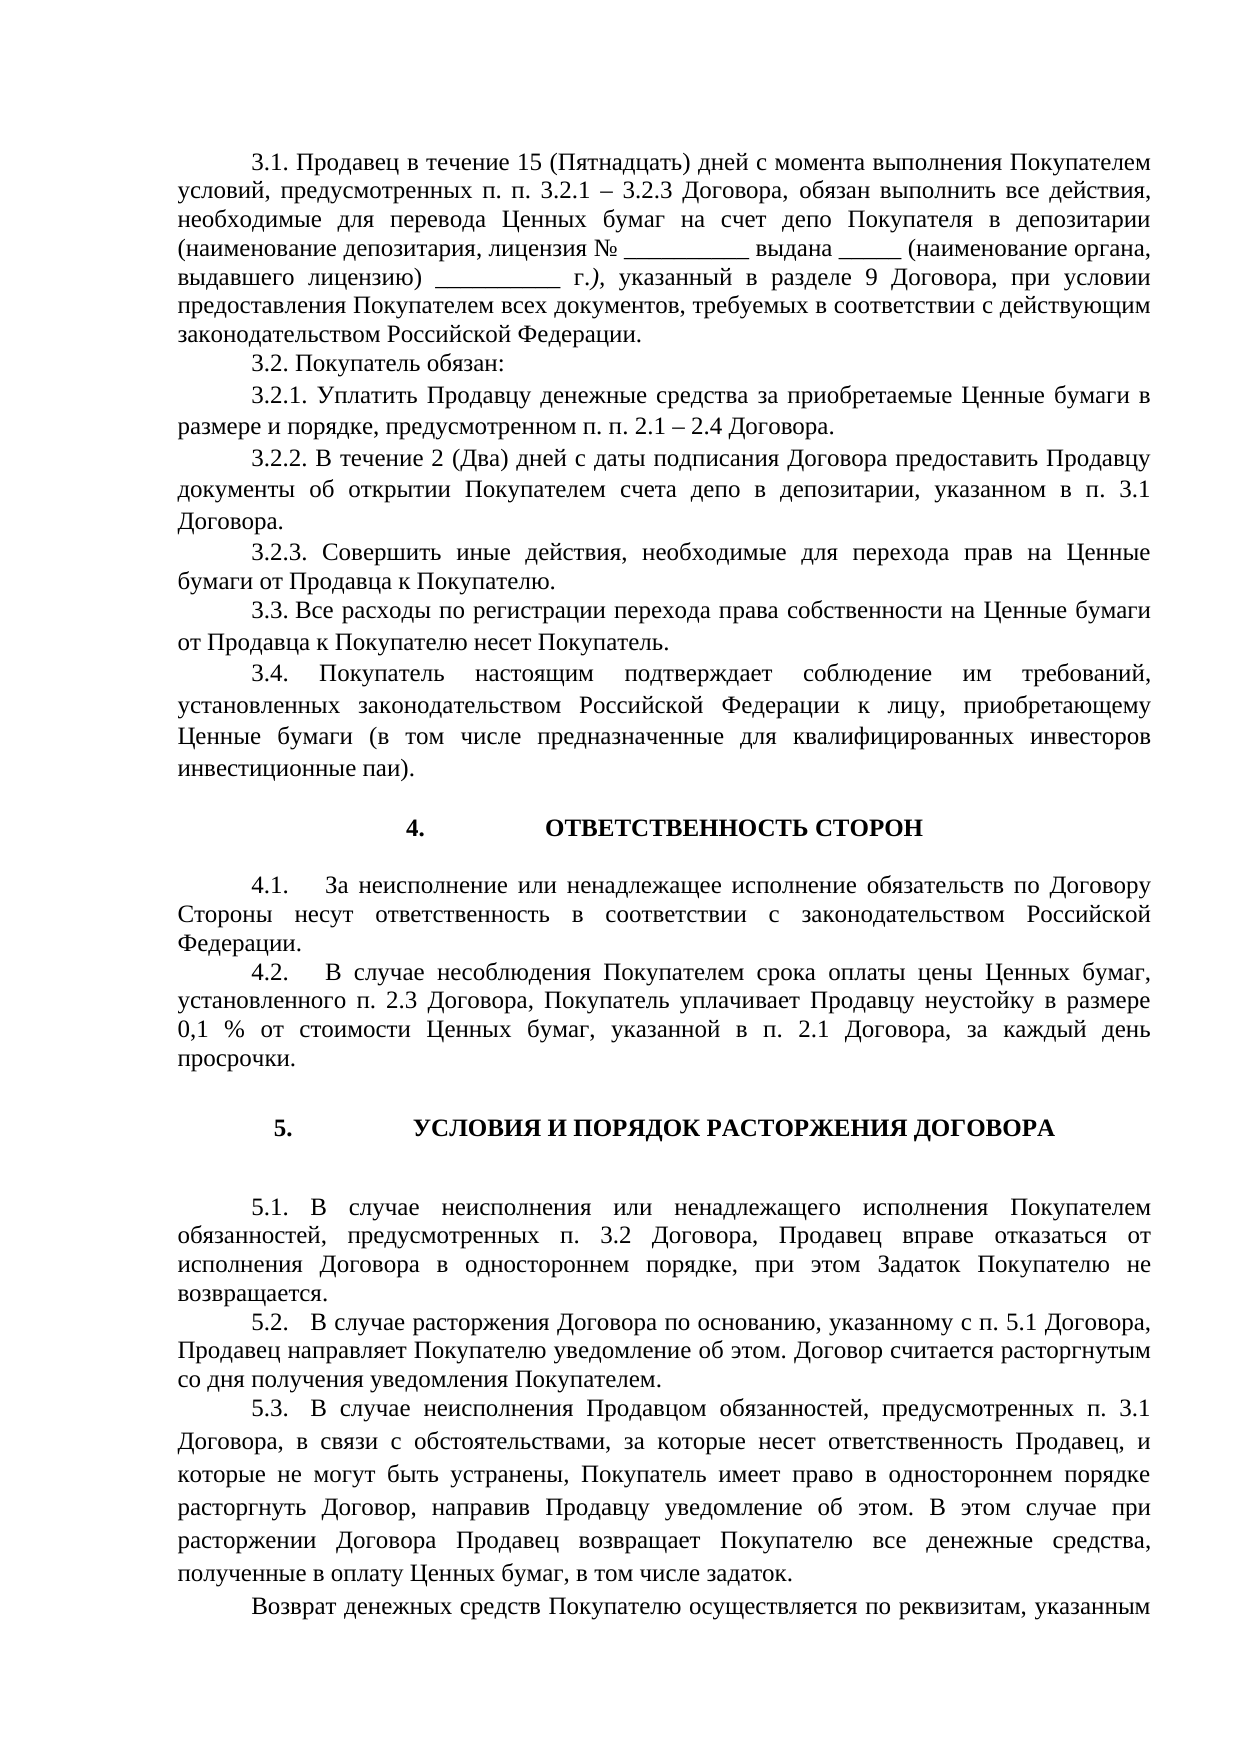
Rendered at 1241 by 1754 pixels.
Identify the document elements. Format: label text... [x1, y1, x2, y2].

text 3.2.3. Совершить иные действия, необходимые для перехода прав на Ценные бумаги от Продавца к Покупателю. [177, 537, 1152, 595]
text 3.4. Покупатель настоящим подтверждает соблюдение им требований, установленных законодательством Российской Федерации к лицу, приобретающему Ценные бумаги (в том числе предназначенные для квалифицированных инвесторов инвестиционные паи). [177, 658, 1152, 782]
list ОТВЕТСТВЕННОСТЬ СТОРОН [177, 813, 1152, 842]
text 5.2. В случае расторжения Договора по основанию, указанному с п. 5.1 Договора, Продавец направляет Покупателю уведомление об этом. Договор считается расторгнутым со дня получения уведомления Покупателем. [177, 1307, 1152, 1393]
list УСЛОВИЯ И ПОРЯДОК РАСТОРЖЕНИЯ ДОГОВОРА [177, 1113, 1152, 1142]
text 3.2.1. Уплатить Продавцу денежные средства за приобретаемые Ценные бумаги в размере и порядке, предусмотренном п. п. 2.1 – 2.4 Договора. [177, 380, 1152, 440]
text 3.3. Все расходы по регистрации перехода права собственности на Ценные бумаги от Продавца к Покупателю несет Покупатель. [177, 595, 1152, 655]
list В случае несоблюдения Покупателем срока оплаты цены Ценных бумаг, установленного п. 2.3 Договора, Покупатель уплачивает Продавцу неустойку в размере 0,1 % от стоимости Ценных бумаг, указанной в п. 2.1 Договора, за каждый день просрочки. [177, 957, 1152, 1072]
text 3.2.2. В течение 2 (Два) дней с даты подписания Договора предоставить Продавцу документы об открытии Покупателем счета депо в депозитарии, указанном в п. 3.1 Договора. [177, 443, 1152, 535]
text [177, 1591, 1152, 1620]
text 5.1. В случае неисполнения или ненадлежащего исполнения Покупателем обязанностей, предусмотренных п. 3.2 Договора, Продавец вправе отказаться от исполнения Договора в одностороннем порядке, при этом Задаток Покупателю не возвращается. [177, 1192, 1152, 1307]
text 5.3. В случае неисполнения Продавцом обязанностей, предусмотренных п. 3.1 Договора, в связи с обстоятельствами, за которые несет ответственность Продавец, и которые не могут быть устранены, Покупатель имеет право в одностороннем порядке расторгнуть Договор, направив Продавцу уведомление об этом. В этом случае при расторжении Договора Продавец возвращает Покупателю все денежные средства, полученные в оплату Ценных бумаг, в том числе задаток. [177, 1393, 1152, 1587]
text 3.2. Покупатель обязан: [177, 348, 1152, 377]
list За неисполнение или ненадлежащее исполнение обязательств по Договору Стороны несут ответственность в соответствии с законодательством Российской Федерации. [177, 871, 1152, 957]
text 3.1. Продавец в течение 15 (Пятнадцать) дней с момента выполнения Покупателем условий, предусмотренных п. п. 3.2.1 – 3.2.3 Договора, обязан выполнить все действия, необходимые для перевода Ценных бумаг на счет депо Покупателя в депозитарии (наименование депозитария, лицензия № __________ выдана _____ (наименование органа, выдавшего лицензию) __________ г.), указанный в разделе 9 Договора, при условии предоставления Покупателем всех документов, требуемых в соответствии с действующим законодательством Российской Федерации. [177, 147, 1152, 348]
